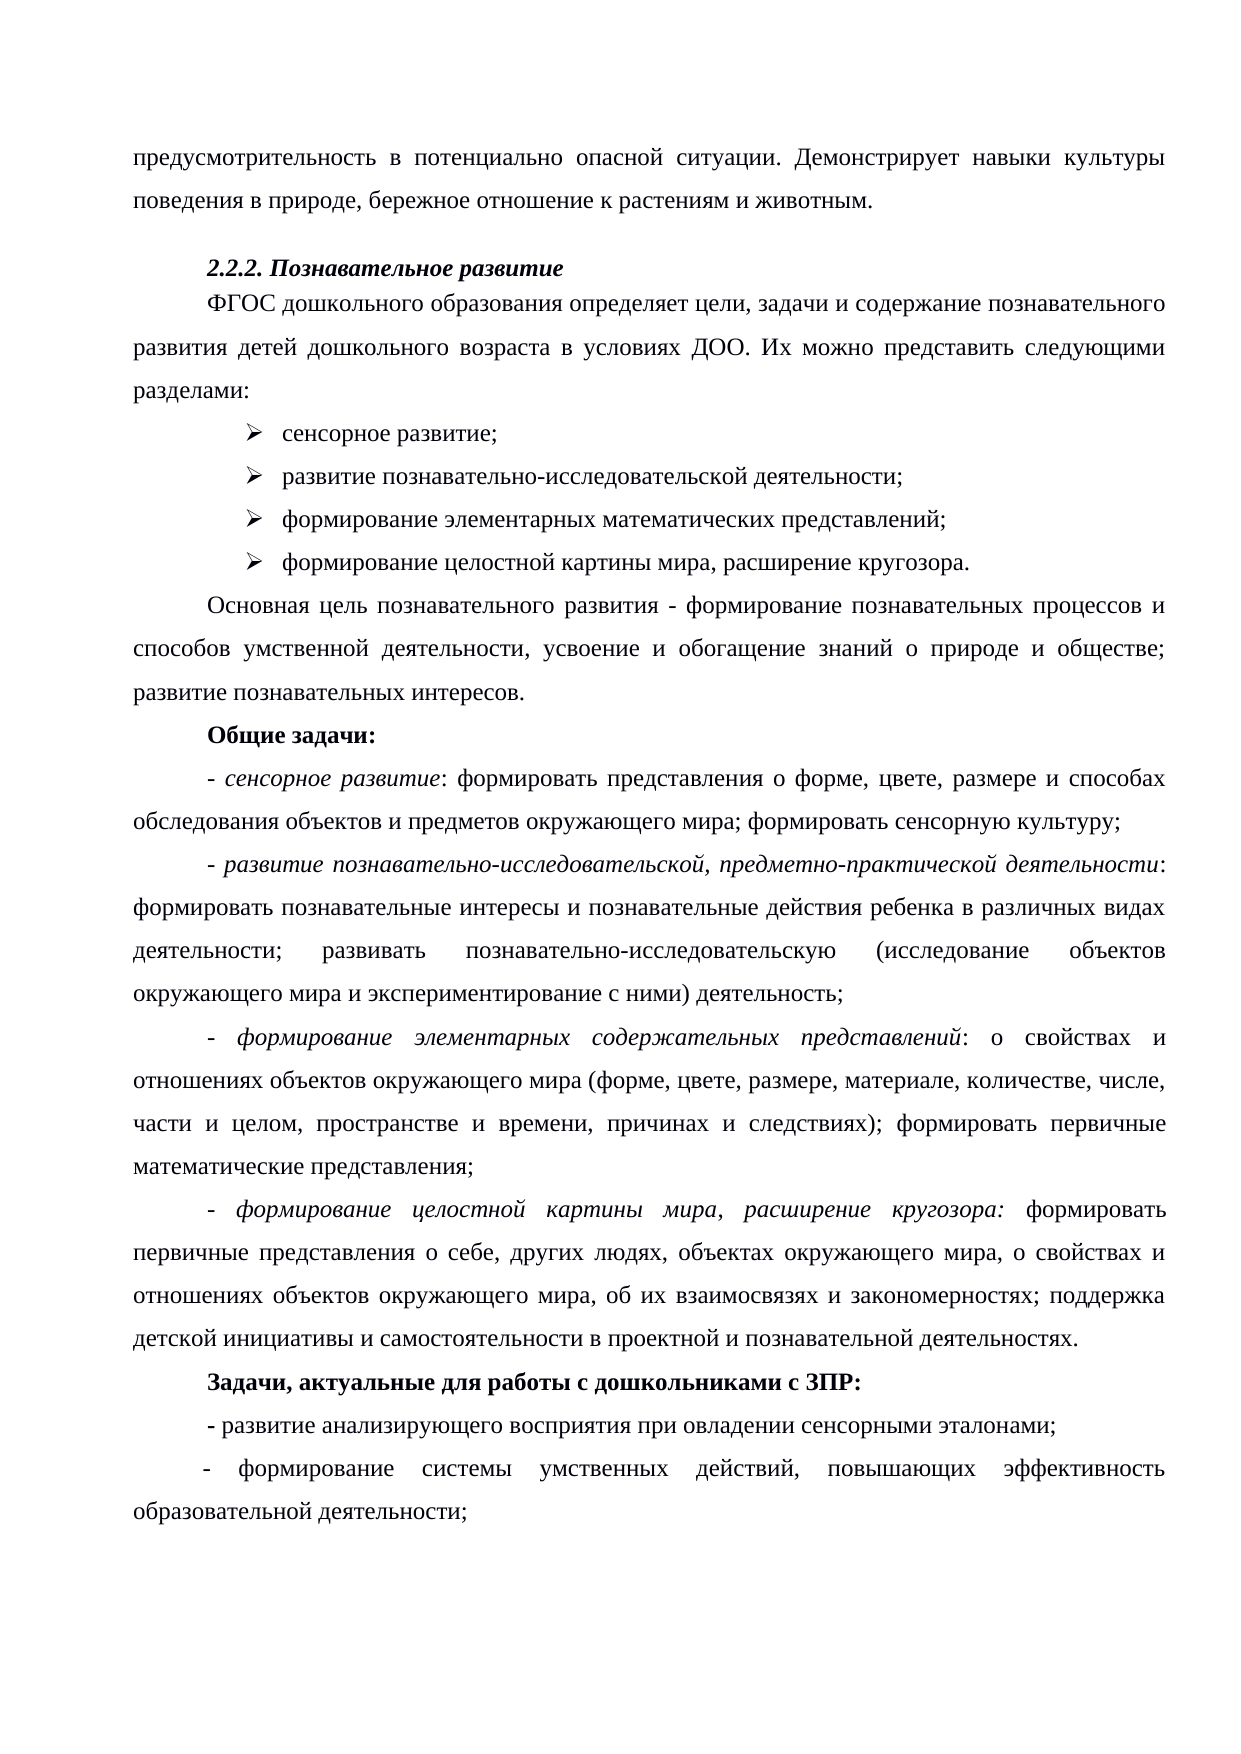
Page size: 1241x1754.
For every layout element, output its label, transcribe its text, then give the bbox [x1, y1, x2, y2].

list сенсорное развитие; [244, 418, 1166, 447]
text - развитие анализирующего восприятия при овладении сенсорными эталонами; [133, 1410, 1166, 1438]
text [133, 142, 1166, 214]
text ФГОС дошкольного образования определяет цели, задачи и содержание познавательного развития детей дошкольного возраста в условиях ДОО. Их можно представить следующими разделами: [133, 288, 1166, 403]
text 2.2.2. Познавательное развитие [133, 253, 1166, 282]
text - формирование элементарных содержательных представлений: о свойствах и отношениях объектов окружающего мира (форме, цвете, размере, материале, количестве, числе, части и целом, пространстве и времени, причинах и следствиях); формировать первичные математические представления; [133, 1022, 1166, 1180]
text - формирование системы умственных действий, повышающих эффективность образовательной деятельности; [133, 1453, 1166, 1525]
list формирование элементарных математических представлений; [244, 504, 1166, 533]
text Задачи, актуальные для работы с дошкольниками с ЗПР: [133, 1367, 1166, 1395]
text Основная цель познавательного развития - формирование познавательных процессов и способов умственной деятельности, усвоение и обогащение знаний о природе и обществе; развитие познавательных интересов. [133, 590, 1166, 705]
list развитие познавательно-исследовательской деятельности; [244, 461, 1166, 490]
text - сенсорное развитие: формировать представления о форме, цвете, размере и способах обследования объектов и предметов окружающего мира; формировать сенсорную культуру; [133, 763, 1166, 835]
text - формирование целостной картины мира, расширение кругозора: формировать первичные представления о себе, других людях, объектах окружающего мира, о свойствах и отношениях объектов окружающего мира, об их взаимосвязях и закономерностях; поддержка детской инициативы и самостоятельности в проектной и познавательной деятельностях. [133, 1194, 1166, 1352]
text Общие задачи: [133, 720, 1166, 748]
list формирование целостной картины мира, расширение кругозора. [244, 547, 1166, 576]
text - развитие познавательно-исследовательской, предметно-практической деятельности: формировать познавательные интересы и познавательные действия ребенка в различных видах деятельности; развивать познавательно-исследовательскую (исследование объектов окружающего мира и экспериментирование с ними) деятельность; [133, 849, 1166, 1007]
